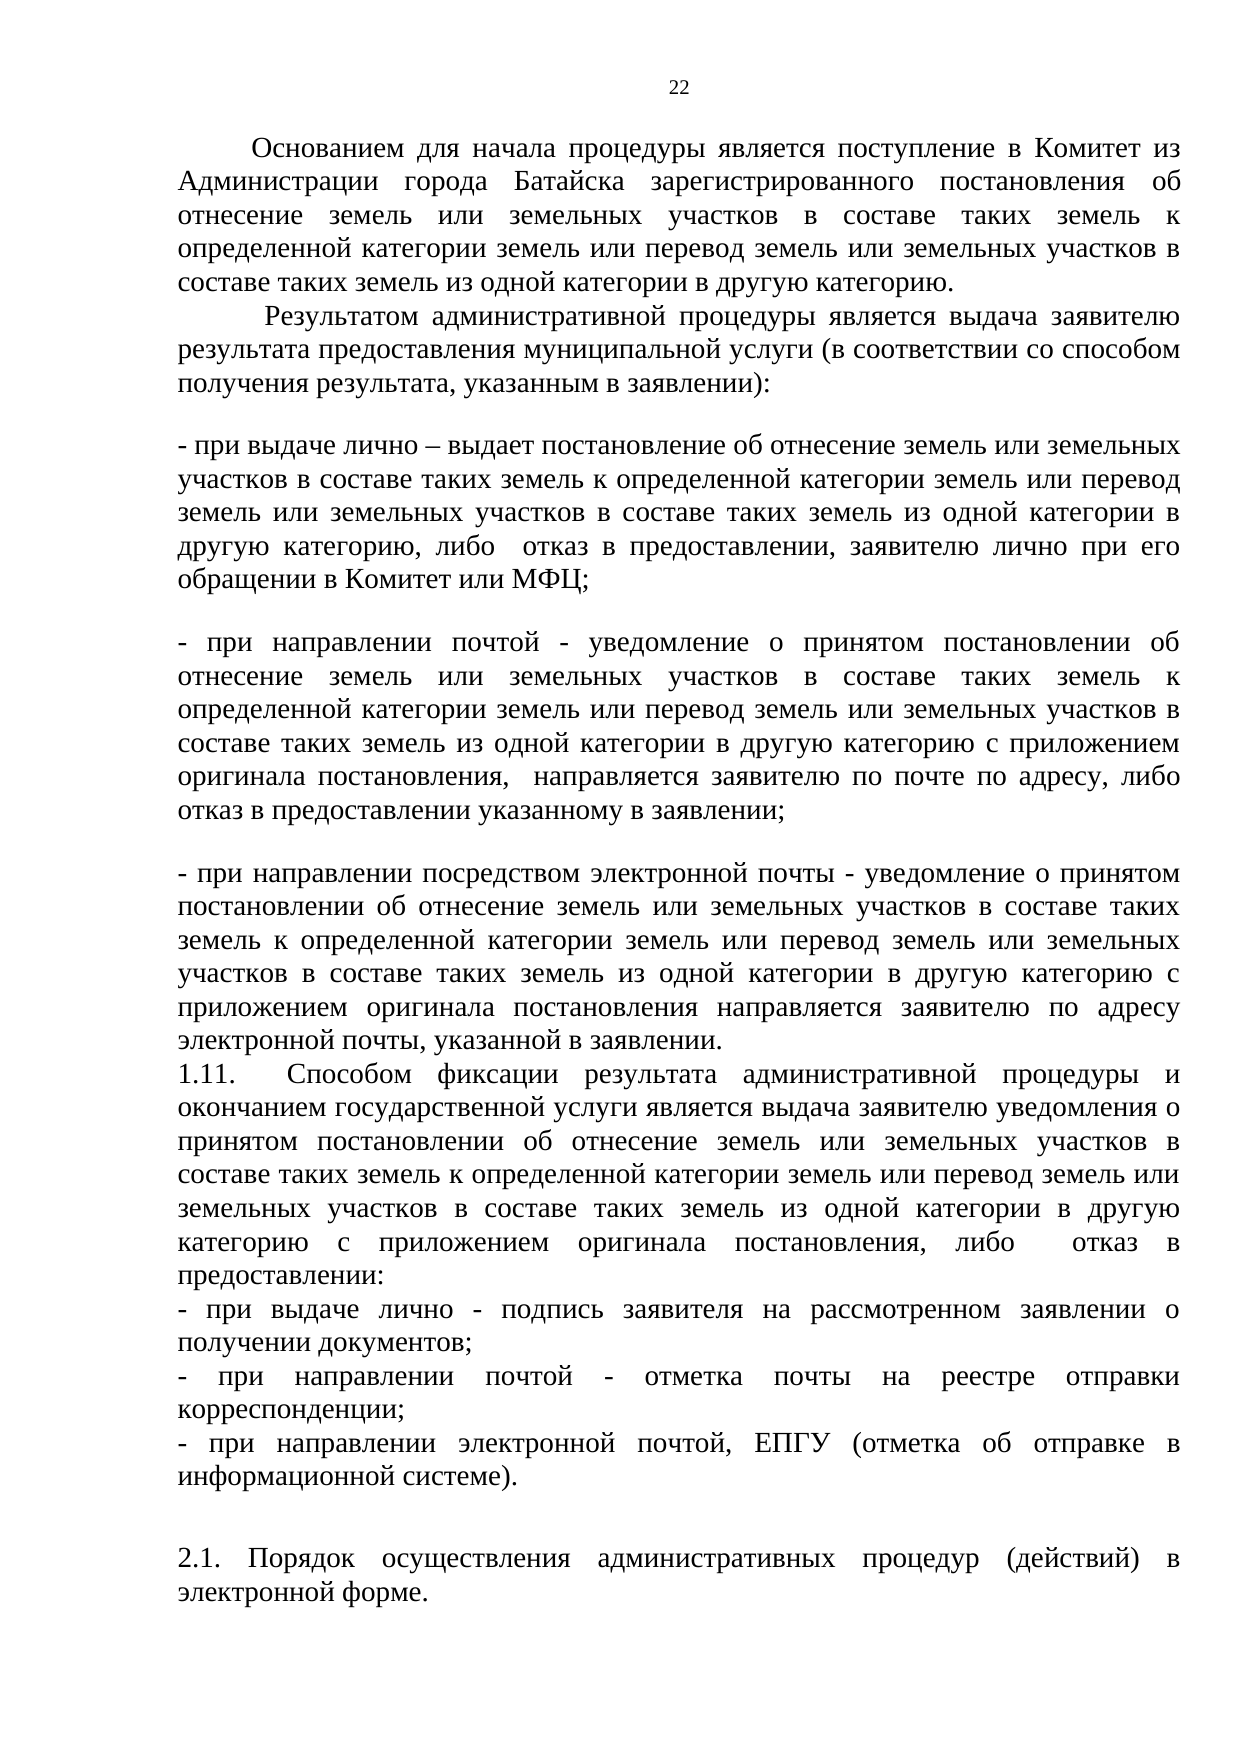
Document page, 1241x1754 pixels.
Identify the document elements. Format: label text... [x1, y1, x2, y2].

text Основанием для начала процедуры является поступление в Комитет из Администрации города Батайска зарегистрированного постановления об отнесение земель или земельных участков в составе таких земель к определенной категории земель или перевод земель или земельных участков в составе таких земель из одной категории в другую категорию. [177, 130, 1181, 298]
text Результатом административной процедуры является выдача заявителю результата предоставления муниципальной услуги (в соответствии со способом получения результата, указанным в заявлении): [177, 298, 1181, 398]
text - при направлении посредством электронной почты - уведомление о принятом постановлении об отнесение земель или земельных участков в составе таких земель к определенной категории земель или перевод земель или земельных участков в составе таких земель из одной категории в другую категорию с приложением оригинала постановления направляется заявителю по адресу электронной почты, указанной в заявлении. [177, 855, 1181, 1056]
text 1.11. Способом фиксации результата административной процедуры и окончанием государственной услуги является выдача заявителю уведомления о принятом постановлении об отнесение земель или земельных участков в составе таких земель к определенной категории земель или перевод земель или земельных участков в составе таких земель из одной категории в другую категорию с приложением оригинала постановления, либо отказ в предоставлении: [177, 1056, 1181, 1291]
text - при направлении почтой - уведомление о принятом постановлении об отнесение земель или земельных участков в составе таких земель к определенной категории земель или перевод земель или земельных участков в составе таких земель из одной категории в другую категорию с приложением оригинала постановления, направляется заявителю по почте по адресу, либо отказ в предоставлении указанному в заявлении; [177, 624, 1181, 826]
text - при направлении почтой - отметка почты на реестре отправки корреспонденции; [177, 1358, 1181, 1425]
text - при направлении электронной почтой, ЕПГУ (отметка об отправке в информационной системе). [177, 1425, 1181, 1492]
text 2.1. Порядок осуществления административных процедур (действий) в электронной форме. [177, 1540, 1181, 1607]
text - при выдаче лично - подпись заявителя на рассмотренном заявлении о получении документов; [177, 1291, 1181, 1358]
text - при выдаче лично – выдает постановление об отнесение земель или земельных участков в составе таких земель к определенной категории земель или перевод земель или земельных участков в составе таких земель из одной категории в другую категорию, либо отказ в предоставлении, заявителю лично при его обращении в Комитет или МФЦ; [177, 427, 1181, 595]
